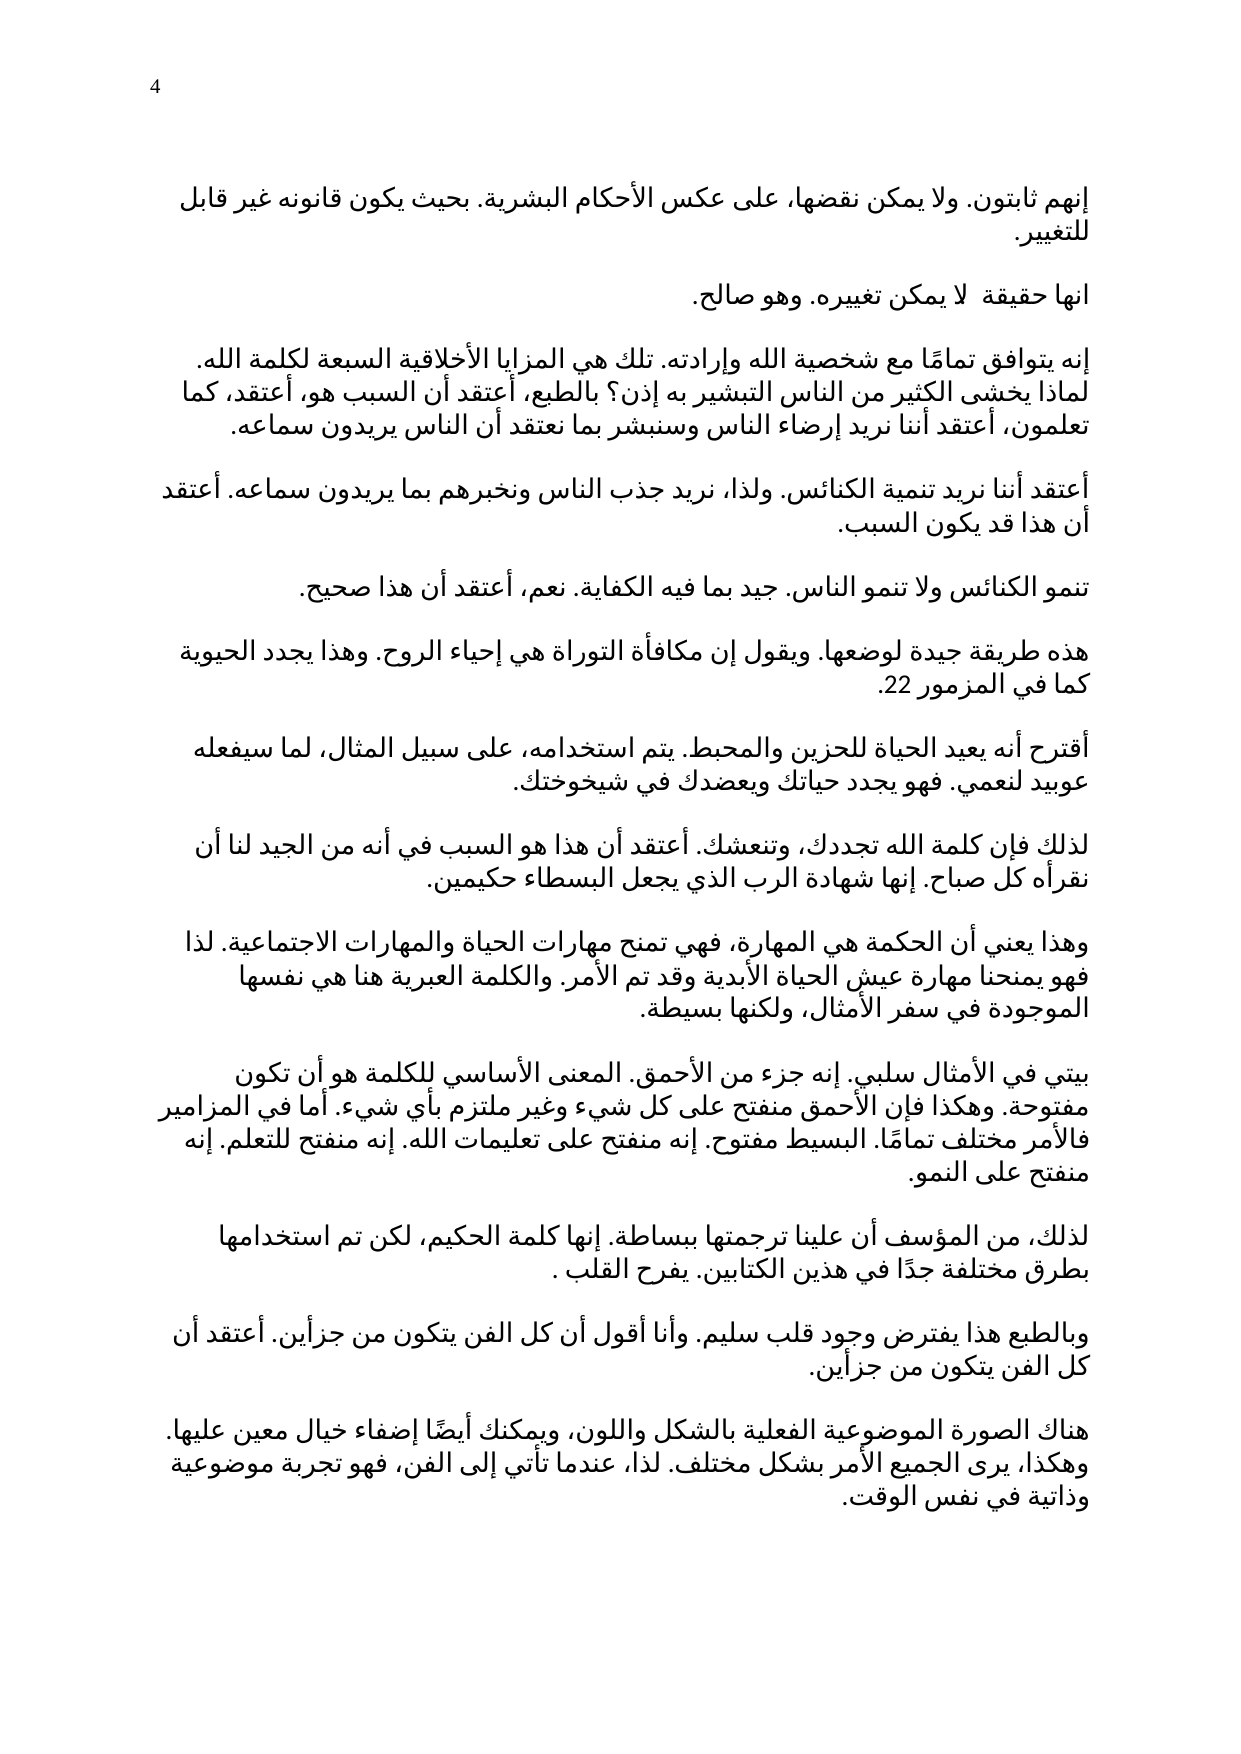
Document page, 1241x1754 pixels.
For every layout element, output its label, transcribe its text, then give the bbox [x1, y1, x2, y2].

text هناك الصورة الموضوعية الفعلية بالشكل واللون، ويمكنك أيضًا إضفاء خيال معين عليها. وهكذا، يرى الجميع الأمر بشكل مختلف. لذا، عندما تأتي إلى الفن، فهو تجربة موضوعية وذاتية في نفس الوقت. [150, 1413, 1090, 1512]
text أعتقد أننا نريد تنمية الكنائس. ولذا، نريد جذب الناس ونخبرهم بما يريدون سماعه. أعتقد أن هذا قد يكون السبب. [150, 473, 1090, 539]
text تنمو الكنائس ولا تنمو الناس. جيد بما فيه الكفاية. نعم، أعتقد أن هذا صحيح. [150, 570, 1090, 603]
text لذلك، من المؤسف أن علينا ترجمتها ببساطة. إنها كلمة الحكيم، لكن تم استخدامها بطرق مختلفة جدًا في هذين الكتابين. يفرح القلب . [150, 1219, 1090, 1285]
text إنهم ثابتون. ولا يمكن نقضها، على عكس الأحكام البشرية. بحيث يكون قانونه غير قابل للتغيير. [150, 181, 1090, 247]
text هذه طريقة جيدة لوضعها. ويقول إن مكافأة التوراة هي إحياء الروح. وهذا يجدد الحيوية كما في المزمور 22. [150, 634, 1090, 700]
text لذلك فإن كلمة الله تجددك، وتنعشك. أعتقد أن هذا هو السبب في أنه من الجيد لنا أن نقرأه كل صباح. إنها شهادة الرب الذي يجعل البسطاء حكيمين. [150, 828, 1090, 894]
text وهذا يعني أن الحكمة هي المهارة، فهي تمنح مهارات الحياة والمهارات الاجتماعية. لذا فهو يمنحنا مهارة عيش الحياة الأبدية وقد تم الأمر. والكلمة العبرية هنا هي نفسها الموجودة في سفر الأمثال، ولكنها بسيطة. [150, 926, 1090, 1025]
text وبالطبع هذا يفترض وجود قلب سليم. وأنا أقول أن كل الفن يتكون من جزأين. أعتقد أن كل الفن يتكون من جزأين. [150, 1316, 1090, 1382]
text إنه يتوافق تمامًا مع شخصية الله وإرادته. تلك هي المزايا الأخلاقية السبعة لكلمة الله. لماذا يخشى الكثير من الناس التبشير به إذن؟ بالطبع، أعتقد أن السبب هو، أعتقد، كما تعلمون، أعتقد أننا نريد إرضاء الناس وسنبشر بما نعتقد أن الناس يريدون سماعه. [150, 342, 1090, 442]
text أقترح أنه يعيد الحياة للحزين والمحبط. يتم استخدامه، على سبيل المثال، لما سيفعله عوبيد لنعمي. فهو يجدد حياتك ويعضدك في شيخوختك. [150, 731, 1090, 797]
text انها حقيقة. لا يمكن تغييره. وهو صالح. [150, 278, 1090, 311]
text بيتي في الأمثال سلبي. إنه جزء من الأحمق. المعنى الأساسي للكلمة هو أن تكون مفتوحة. وهكذا فإن الأحمق منفتح على كل شيء وغير ملتزم بأي شيء. أما في المزامير فالأمر مختلف تمامًا. البسيط مفتوح. إنه منفتح على تعليمات الله. إنه منفتح للتعلم. إنه منفتح على النمو. [150, 1056, 1090, 1188]
